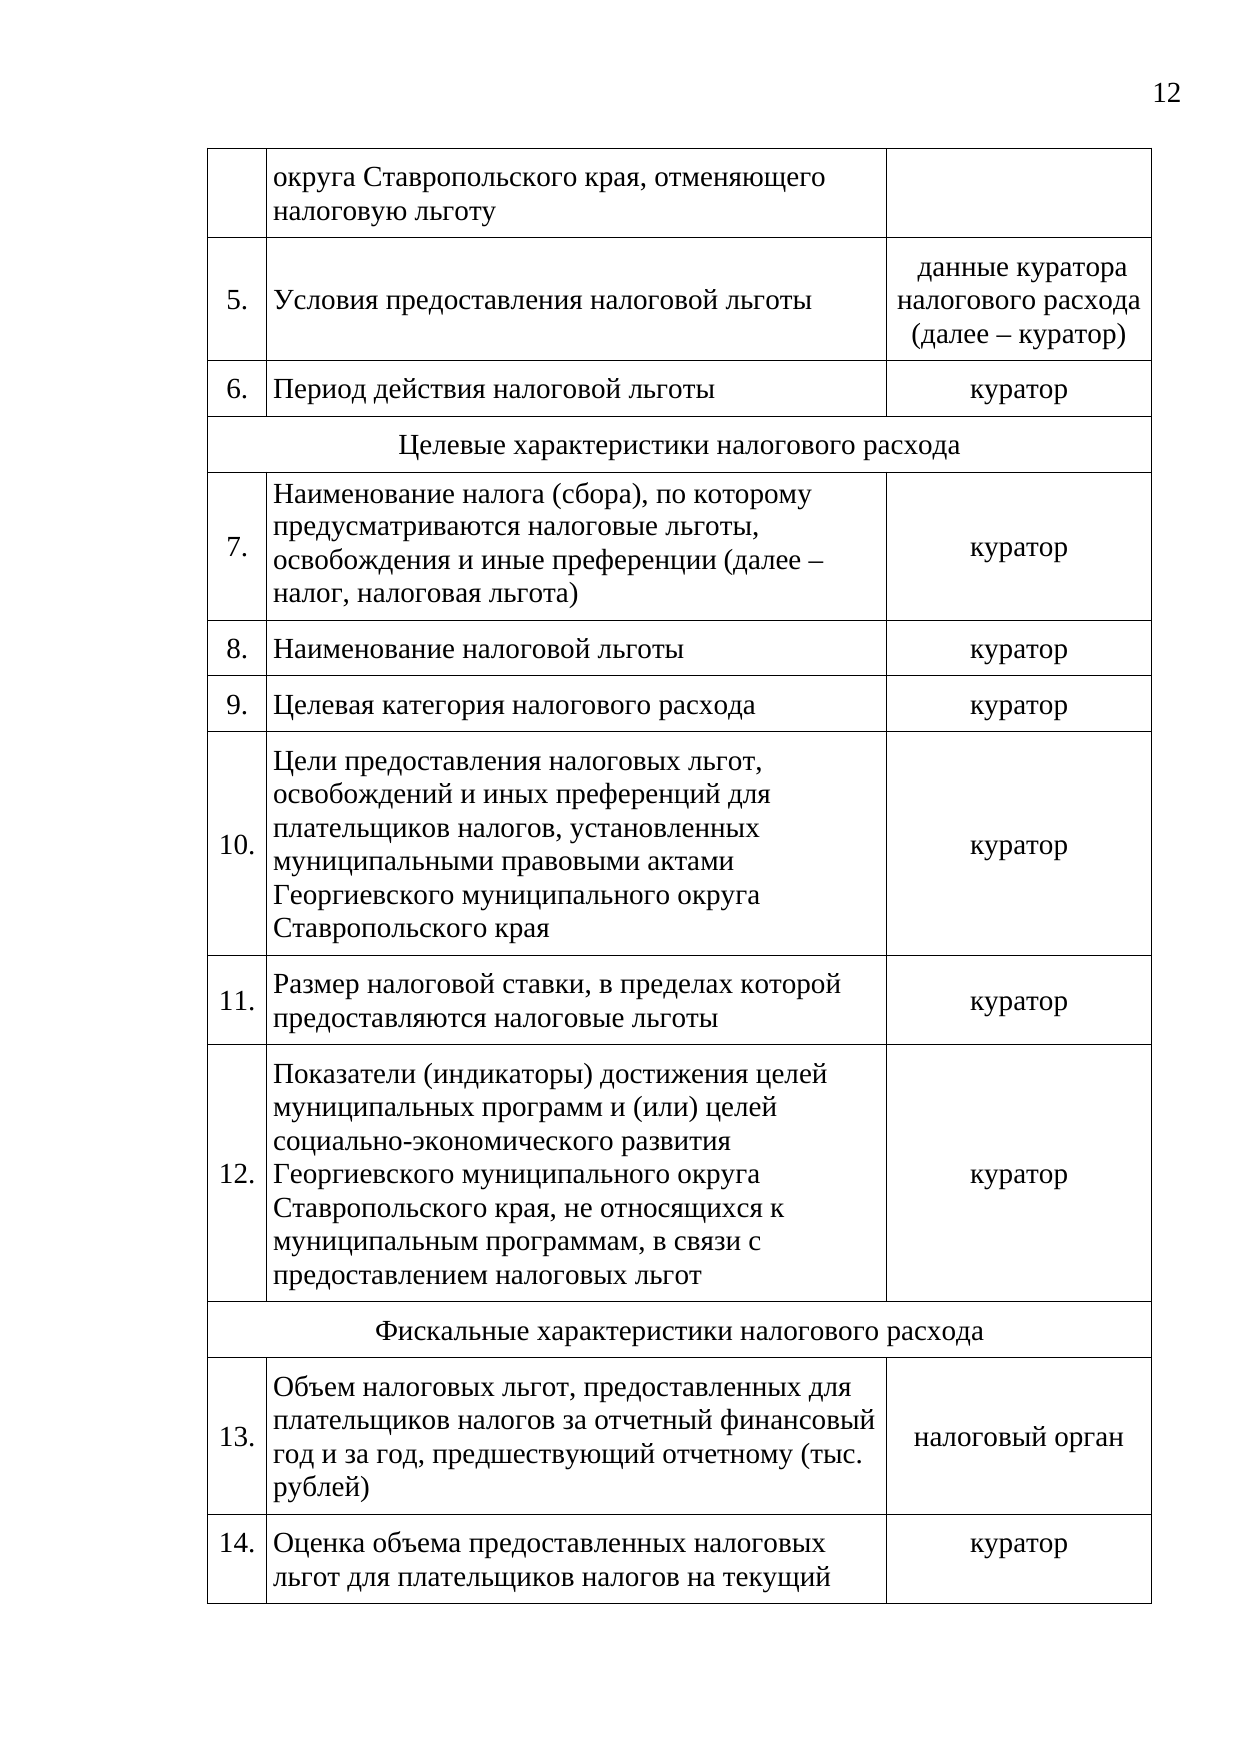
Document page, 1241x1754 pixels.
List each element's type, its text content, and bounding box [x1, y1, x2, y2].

table_cell 14. [208, 1515, 266, 1603]
table_cell Целевая категория налогового расхода [267, 676, 886, 731]
table_cell 13. [208, 1358, 266, 1513]
table_cell Период действия налоговой льготы [267, 361, 886, 416]
table_cell Наименование налоговой льготы [267, 621, 886, 675]
table_cell Фискальные характеристики налогового расхода [208, 1302, 1151, 1357]
table_cell Целевые характеристики налогового расхода [208, 417, 1151, 472]
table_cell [267, 149, 886, 237]
table_cell данные куратора налогового расхода (далее – куратор) [887, 238, 1151, 360]
table_cell 7. [208, 473, 266, 619]
table_cell куратор [887, 732, 1151, 955]
table_cell Размер налоговой ставки, в пределах которой предоставляются налоговые льготы [267, 956, 886, 1044]
table_cell 4. [208, 149, 266, 237]
table_cell 5. [208, 238, 266, 360]
table_cell налоговый орган [887, 1358, 1151, 1513]
table_cell 6. [208, 361, 266, 416]
table_cell куратор [887, 361, 1151, 416]
table_cell 8. [208, 621, 266, 675]
table_cell 10. [208, 732, 266, 955]
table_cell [267, 1515, 886, 1603]
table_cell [887, 149, 1151, 237]
table_cell 12. [208, 1045, 266, 1301]
table_cell Условия предоставления налоговой льготы [267, 238, 886, 360]
table_cell Объем налоговых льгот, предоставленных для плательщиков налогов за отчетный финансовый год и за год, предшествующий отчетному (тыс. рублей) [267, 1358, 886, 1513]
table_cell куратор [887, 621, 1151, 675]
table_cell куратор [887, 1515, 1151, 1603]
table_cell Цели предоставления налоговых льгот, освобождений и иных преференций для плательщиков налогов, установленных муниципальными правовыми актами Георгиевского муниципального округа Ставропольского края [267, 732, 886, 955]
table_cell куратор [887, 473, 1151, 619]
table_cell 11. [208, 956, 266, 1044]
table_cell куратор [887, 676, 1151, 731]
table_cell Наименование налога (сбора), по которому предусматриваются налоговые льготы, освобождения и иные преференции (далее – налог, налоговая льгота) [267, 473, 886, 619]
table_cell 9. [208, 676, 266, 731]
table_cell Показатели (индикаторы) достижения целей муниципальных программ и (или) целей социально-экономического развития Георгиевского муниципального округа Ставропольского края, не относящихся к муниципальным программам, в связи с предоставлением налоговых льгот [267, 1045, 886, 1301]
table_cell куратор [887, 956, 1151, 1044]
table_cell куратор [887, 1045, 1151, 1301]
